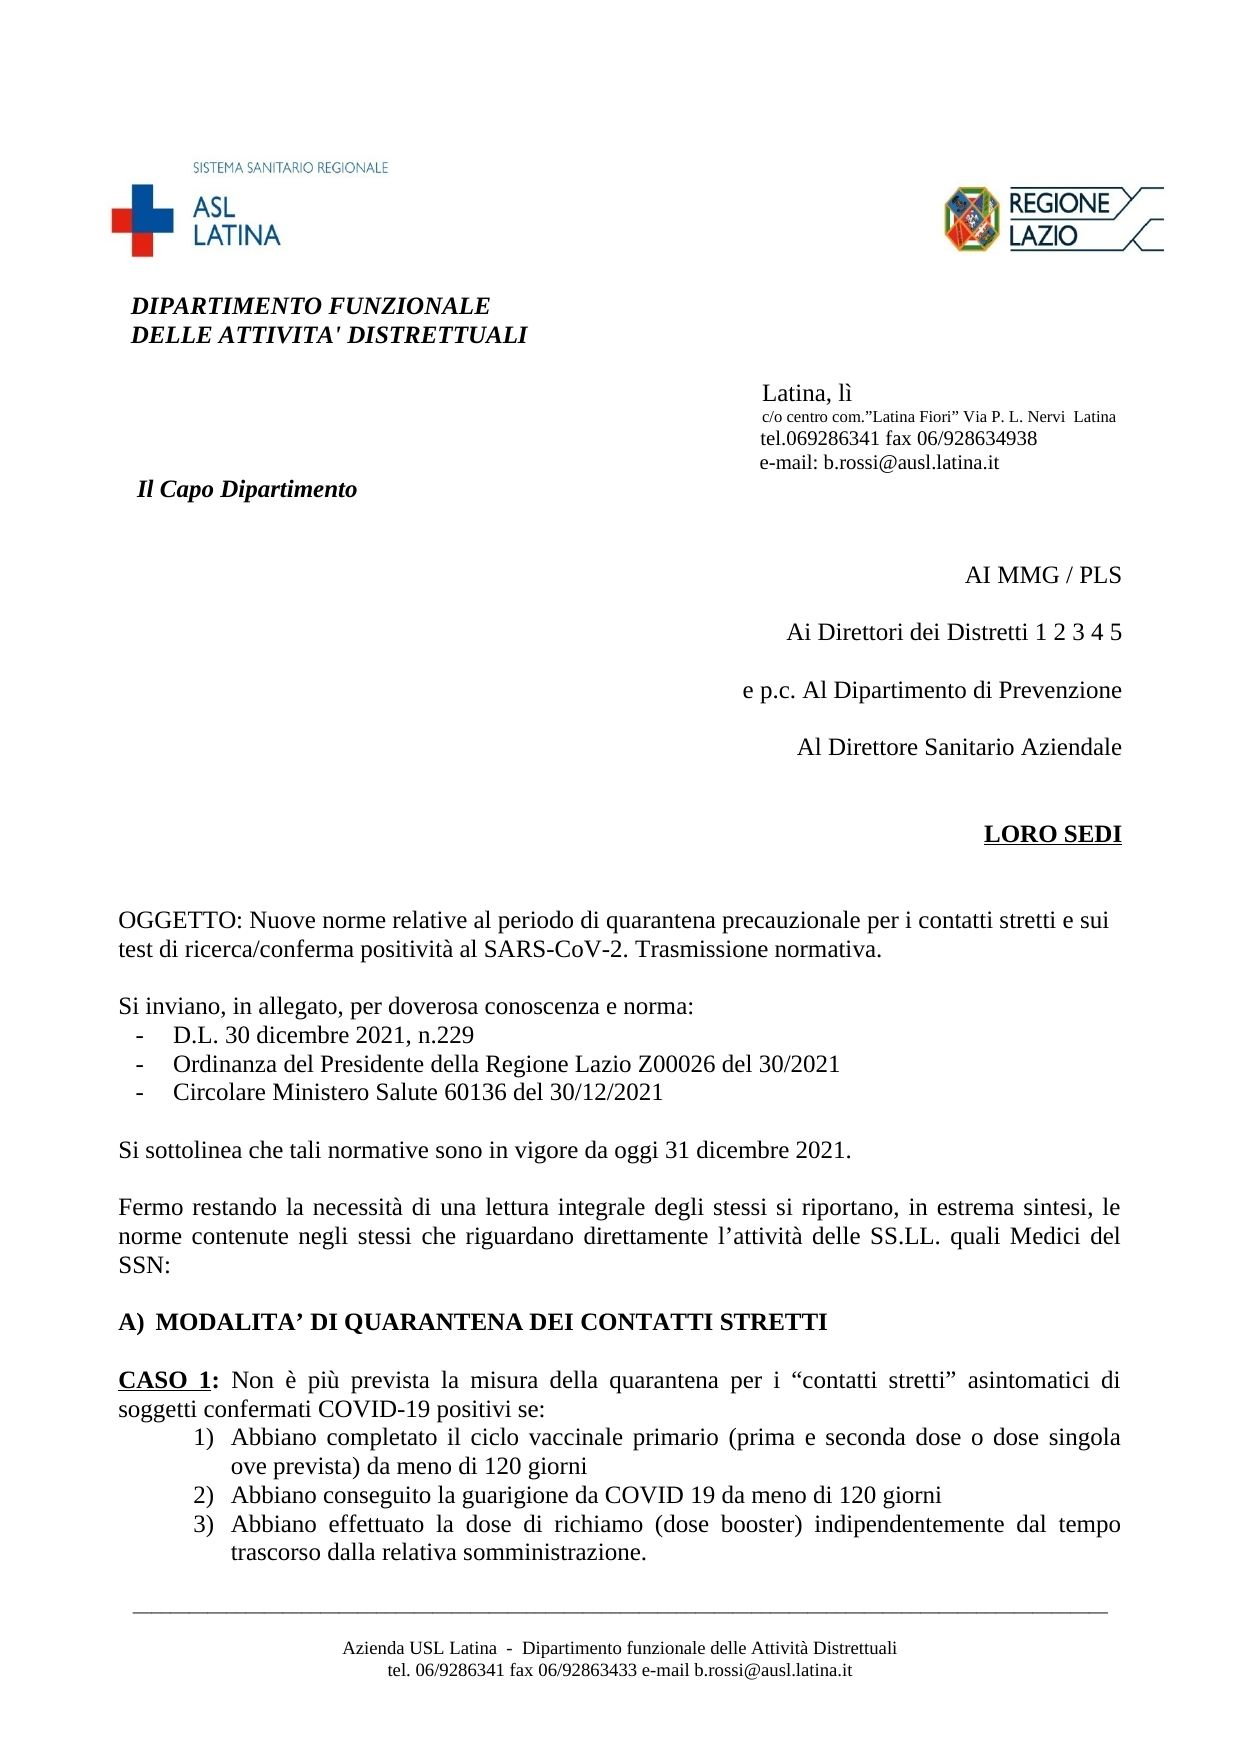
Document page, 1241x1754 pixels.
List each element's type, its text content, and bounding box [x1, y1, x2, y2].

text DELLE ATTIVITA' DISTRETTUALI [118, 320, 1122, 349]
list Abbiano effettuato la dose di richiamo (dose booster) indipendentemente dal tempo trascorso dalla relativa somministrazione. [193, 1509, 1122, 1566]
text Si inviano, in allegato, per doverosa conoscenza e norma: [118, 991, 1122, 1020]
list D.L. 30 dicembre 2021, n.229 [135, 1020, 1122, 1049]
text AI MMG / PLS [118, 560, 1122, 589]
text Si sottolinea che tali normative sono in vigore da oggi 31 dicembre 2021. [118, 1135, 1122, 1164]
list Abbiano completato il ciclo vaccinale primario (prima e seconda dose o dose singola ove prevista) da meno di 120 giorni [193, 1422, 1122, 1480]
text CASO 1: Non è più prevista la misura della quarantena per i “contatti stretti” asintomatici di soggetti confermati COVID-19 positivi se: [118, 1365, 1122, 1422]
text tel.069286341 fax 06/928634938 [118, 426, 1122, 450]
text e-mail: b.rossi@ausl.latina.it [118, 450, 1122, 474]
text Ai Direttori dei Distretti 1 2 3 4 5 [118, 617, 1122, 646]
text Il Capo Dipartimento [118, 474, 1122, 502]
text Fermo restando la necessità di una lettura integrale degli stessi si riportano, in estrema sintesi, le norme contenute negli stessi che riguardano direttamente l’attività delle SS.LL. quali Medici del SSN: [118, 1192, 1122, 1279]
text DIPARTIMENTO FUNZIONALE [118, 291, 1122, 320]
text c/o centro com.”Latina Fiori” Via P. L. Nervi Latina [118, 406, 1122, 426]
text Latina, lì [118, 378, 1122, 406]
list MODALITA’ DI QUARANTENA DEI CONTATTI STRETTI [118, 1307, 1122, 1336]
list Ordinanza del Presidente della Regione Lazio Z00026 del 30/2021 [135, 1049, 1122, 1077]
text e p.c. Al Dipartimento di Prevenzione [118, 675, 1122, 704]
text Al Direttore Sanitario Aziendale [118, 732, 1122, 761]
list Abbiano conseguito la guarigione da COVID 19 da meno di 120 giorni [193, 1480, 1122, 1509]
text OGGETTO: Nuove norme relative al periodo di quarantena precauzionale per i contatti stretti e sui test di ricerca/conferma positività al SARS-CoV-2. Trasmissione normativa. [118, 905, 1122, 962]
list Circolare Ministero Salute 60136 del 30/12/2021 [135, 1077, 1122, 1106]
picture [5, 25, 1241, 369]
text LORO SEDI [118, 819, 1122, 847]
